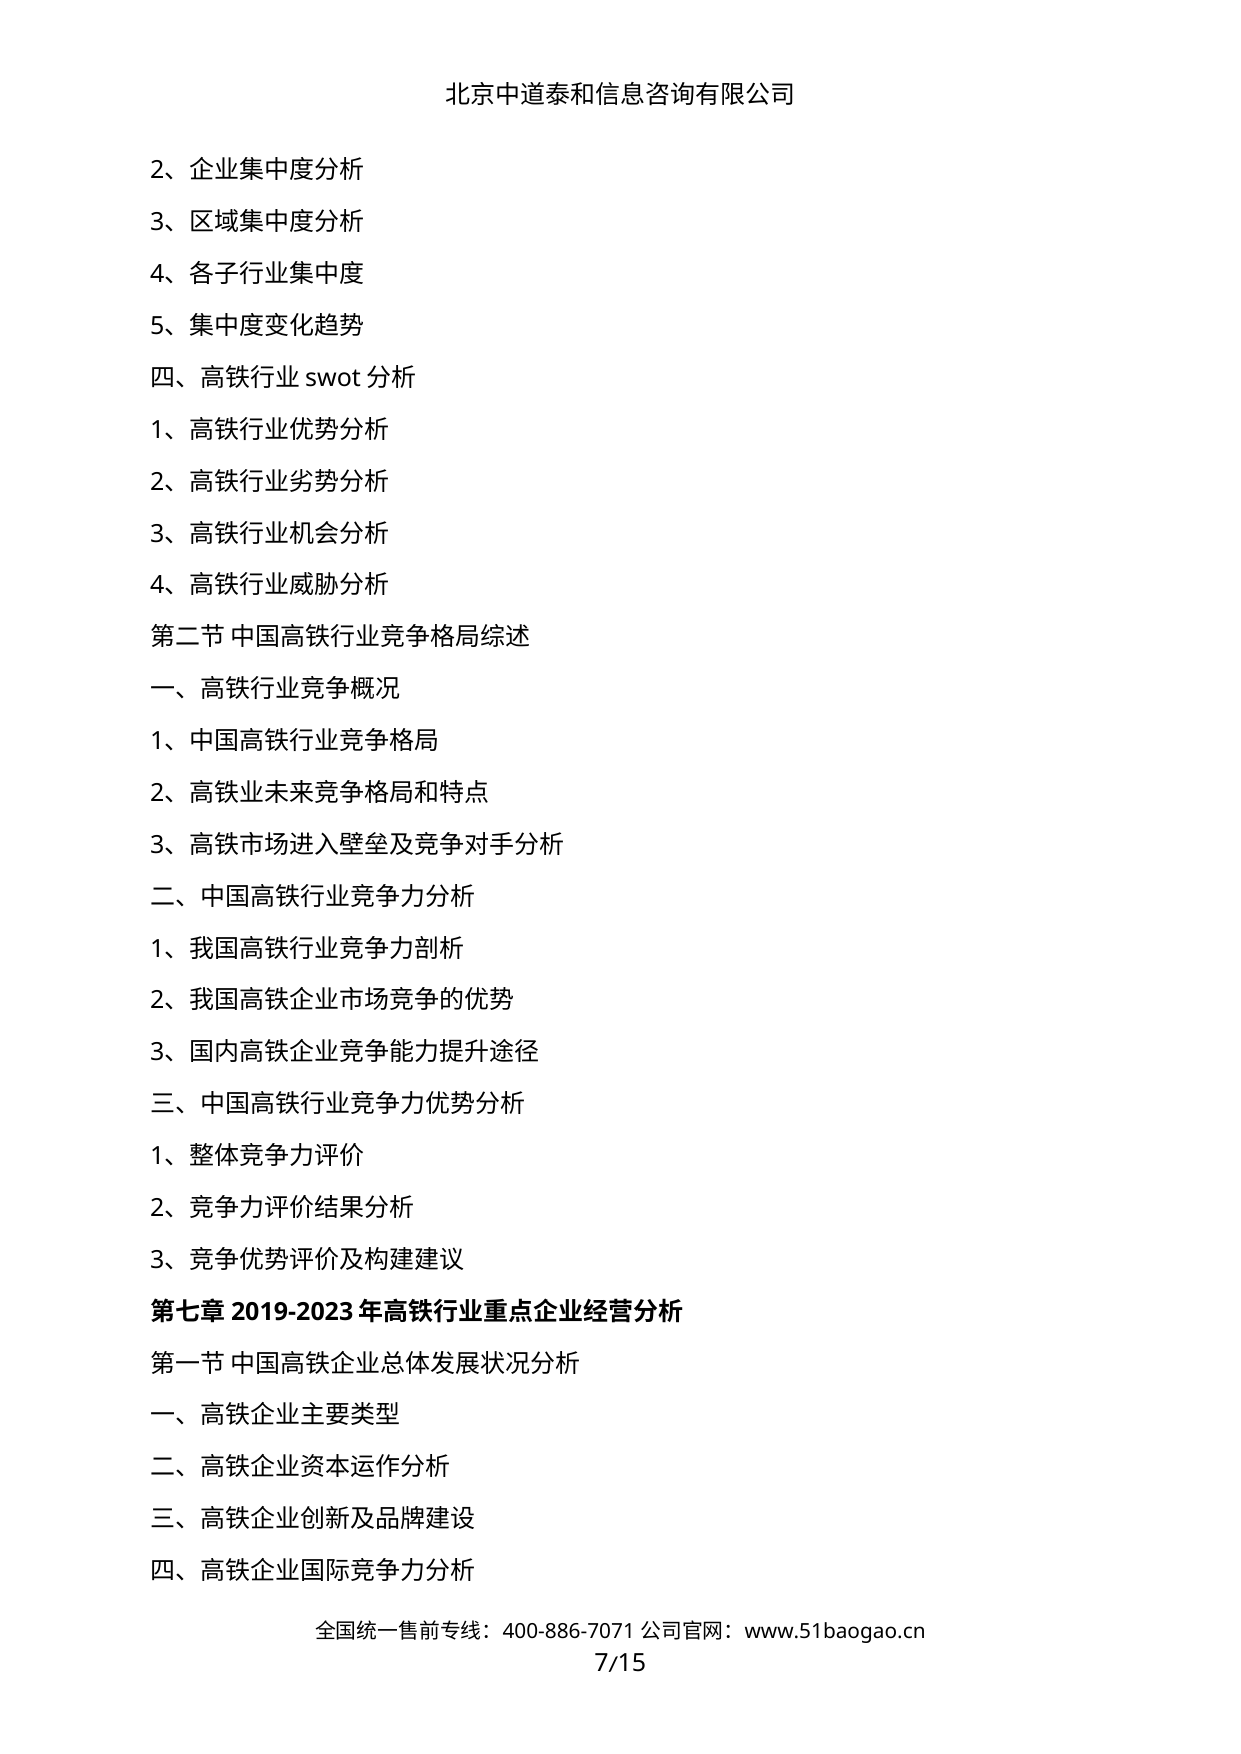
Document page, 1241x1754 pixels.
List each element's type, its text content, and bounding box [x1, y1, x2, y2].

text 3、高铁市场进入壁垒及竞争对手分析 [150, 824, 1090, 861]
text 1、整体竞争力评价 [150, 1136, 1090, 1172]
text 3、竞争优势评价及构建建议 [150, 1239, 1090, 1276]
text 第二节 中国高铁行业竞争格局综述 [150, 617, 1090, 653]
text 第七章 2019-2023年高铁行业重点企业经营分析 [150, 1291, 1090, 1327]
text 2、我国高铁企业市场竞争的优势 [150, 980, 1090, 1016]
text 四、高铁企业国际竞争力分析 [150, 1551, 1090, 1587]
text 2、企业集中度分析 [150, 150, 1090, 186]
text 三、中国高铁行业竞争力优势分析 [150, 1084, 1090, 1120]
text 5、集中度变化趋势 [150, 306, 1090, 342]
text 1、我国高铁行业竞争力剖析 [150, 928, 1090, 964]
text 一、高铁企业主要类型 [150, 1395, 1090, 1431]
text 1、高铁行业优势分析 [150, 409, 1090, 446]
text 3、区域集中度分析 [150, 202, 1090, 238]
text 3、高铁行业机会分析 [150, 513, 1090, 549]
text 2、高铁业未来竞争格局和特点 [150, 772, 1090, 809]
text 二、中国高铁行业竞争力分析 [150, 876, 1090, 912]
text 1、中国高铁行业竞争格局 [150, 721, 1090, 757]
text 2、竞争力评价结果分析 [150, 1187, 1090, 1224]
text 三、高铁企业创新及品牌建设 [150, 1499, 1090, 1535]
text 2、高铁行业劣势分析 [150, 461, 1090, 497]
text 二、高铁企业资本运作分析 [150, 1447, 1090, 1483]
text 第一节 中国高铁企业总体发展状况分析 [150, 1343, 1090, 1379]
text 4、各子行业集中度 [150, 254, 1090, 290]
text 3、国内高铁企业竞争能力提升途径 [150, 1032, 1090, 1068]
text 4、高铁行业威胁分析 [150, 565, 1090, 601]
text 四、高铁行业swot分析 [150, 357, 1090, 394]
text 一、高铁行业竞争概况 [150, 669, 1090, 705]
